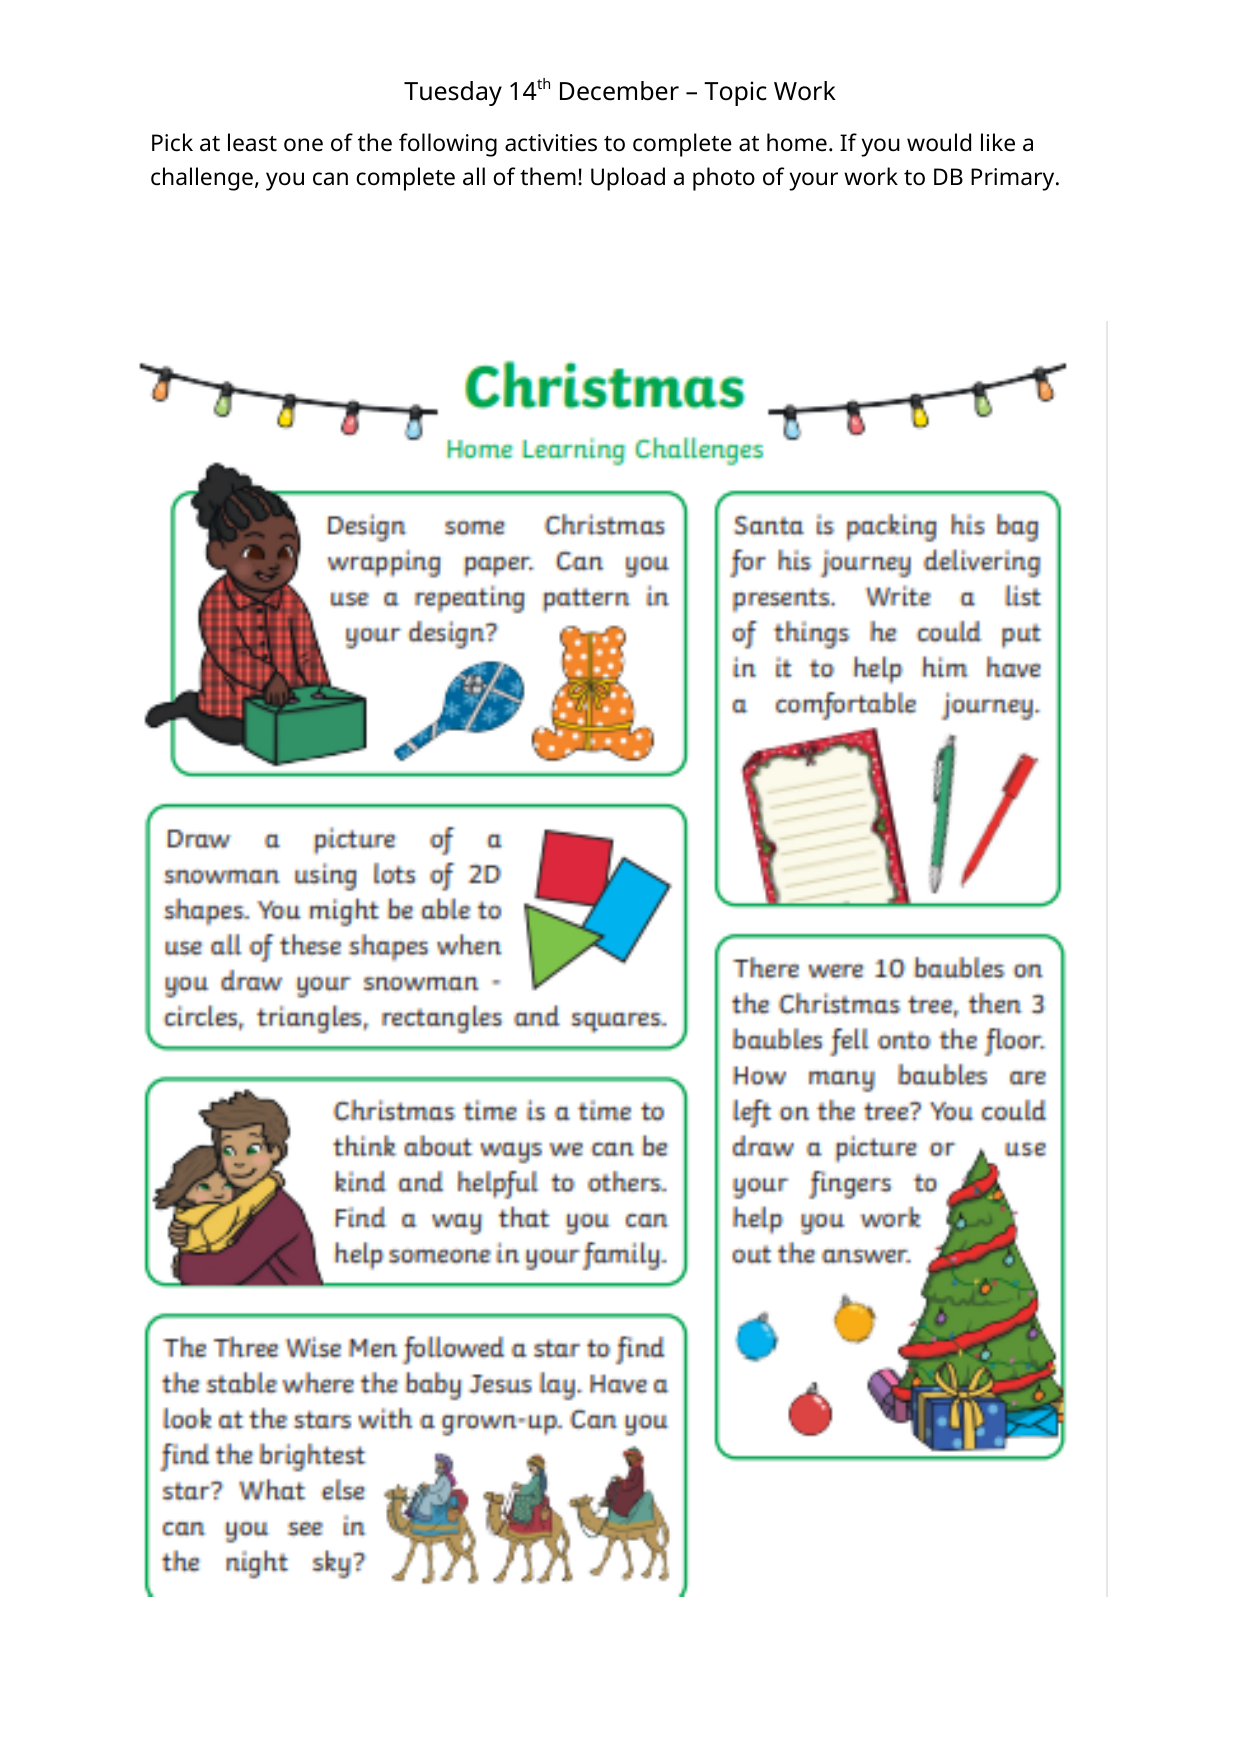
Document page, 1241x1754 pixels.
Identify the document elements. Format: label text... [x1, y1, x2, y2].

text Pick at least one of the following activities to complete at home. If you would like a challenge, you can complete all of them! Upload a photo of your work to DB Primary. [150, 127, 1090, 192]
text Tuesday 14th December – Topic Work [150, 74, 1090, 108]
picture [123, 321, 1107, 1592]
